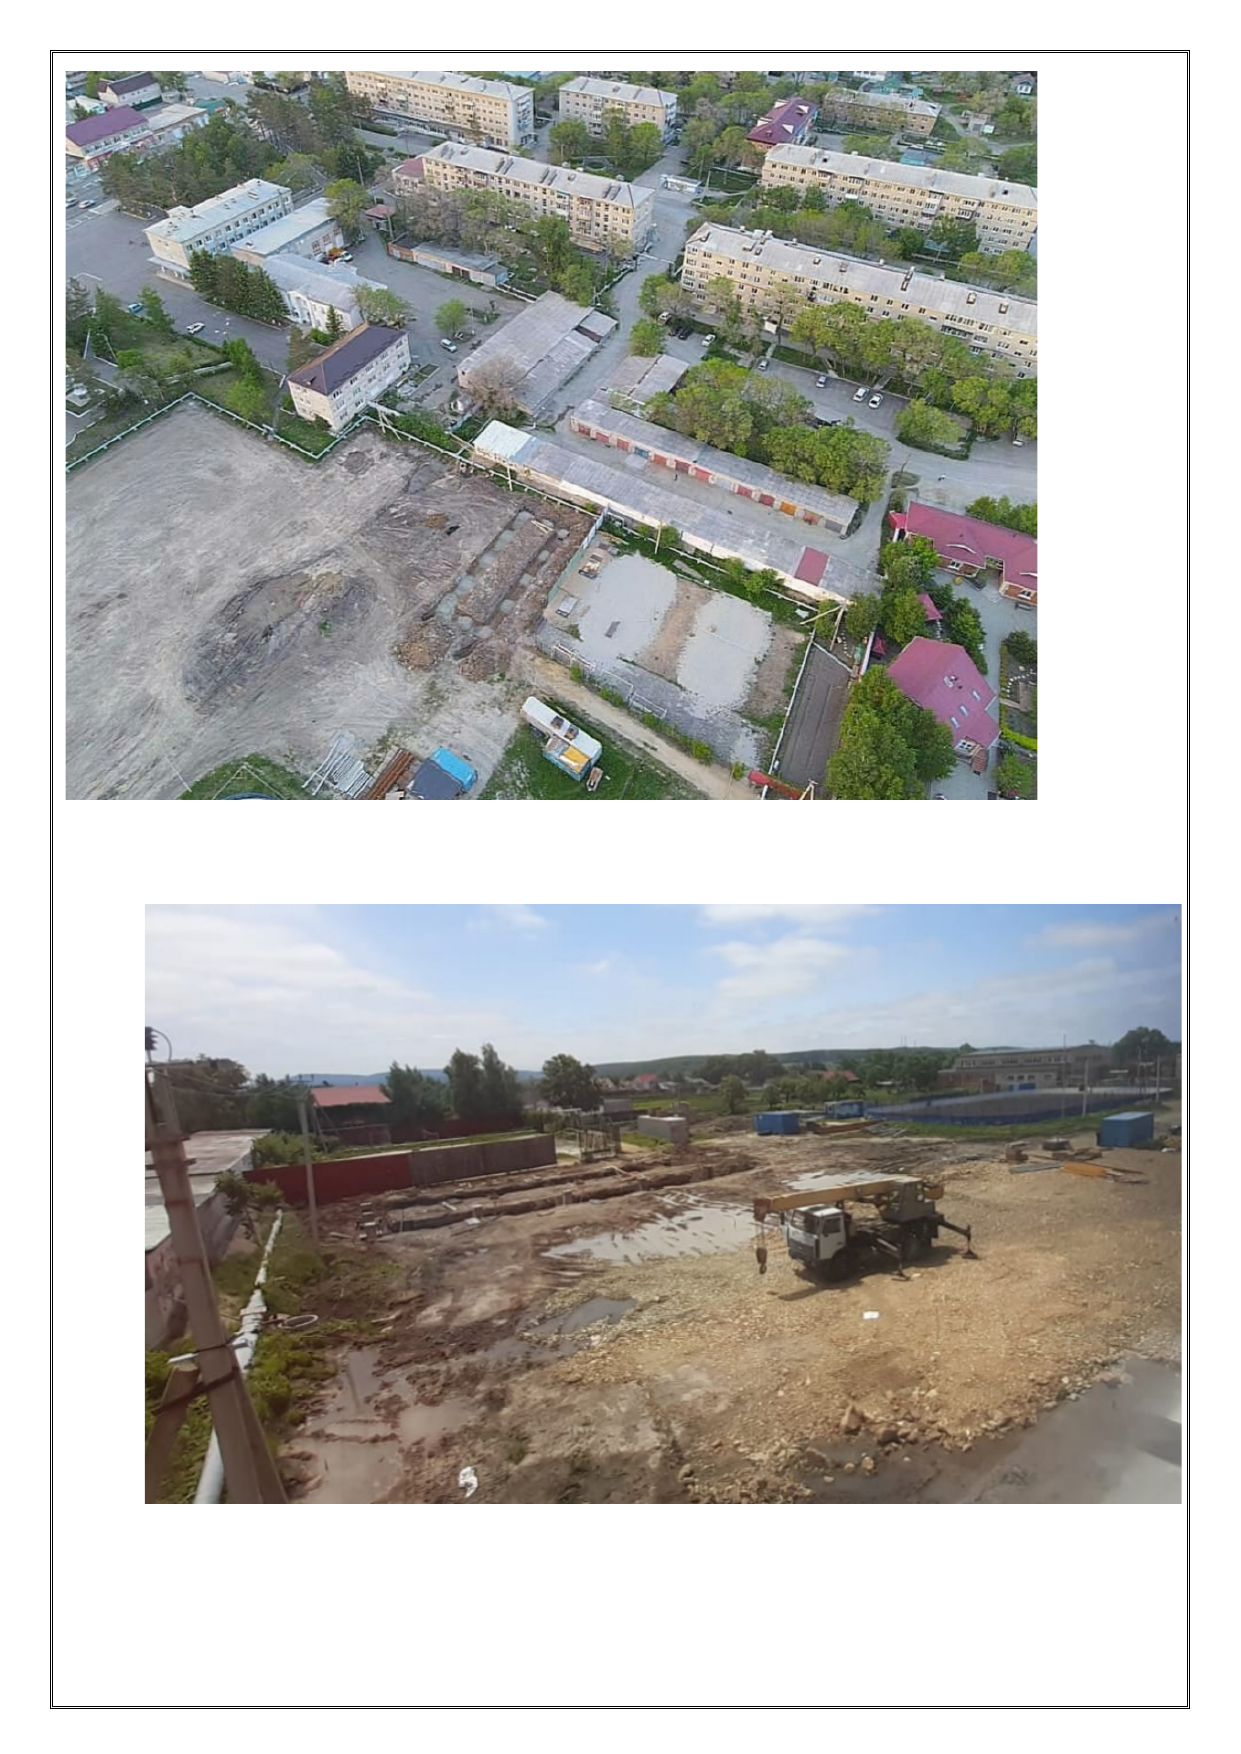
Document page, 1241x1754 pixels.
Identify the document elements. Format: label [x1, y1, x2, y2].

picture [144, 904, 1183, 1504]
picture [65, 71, 1037, 800]
